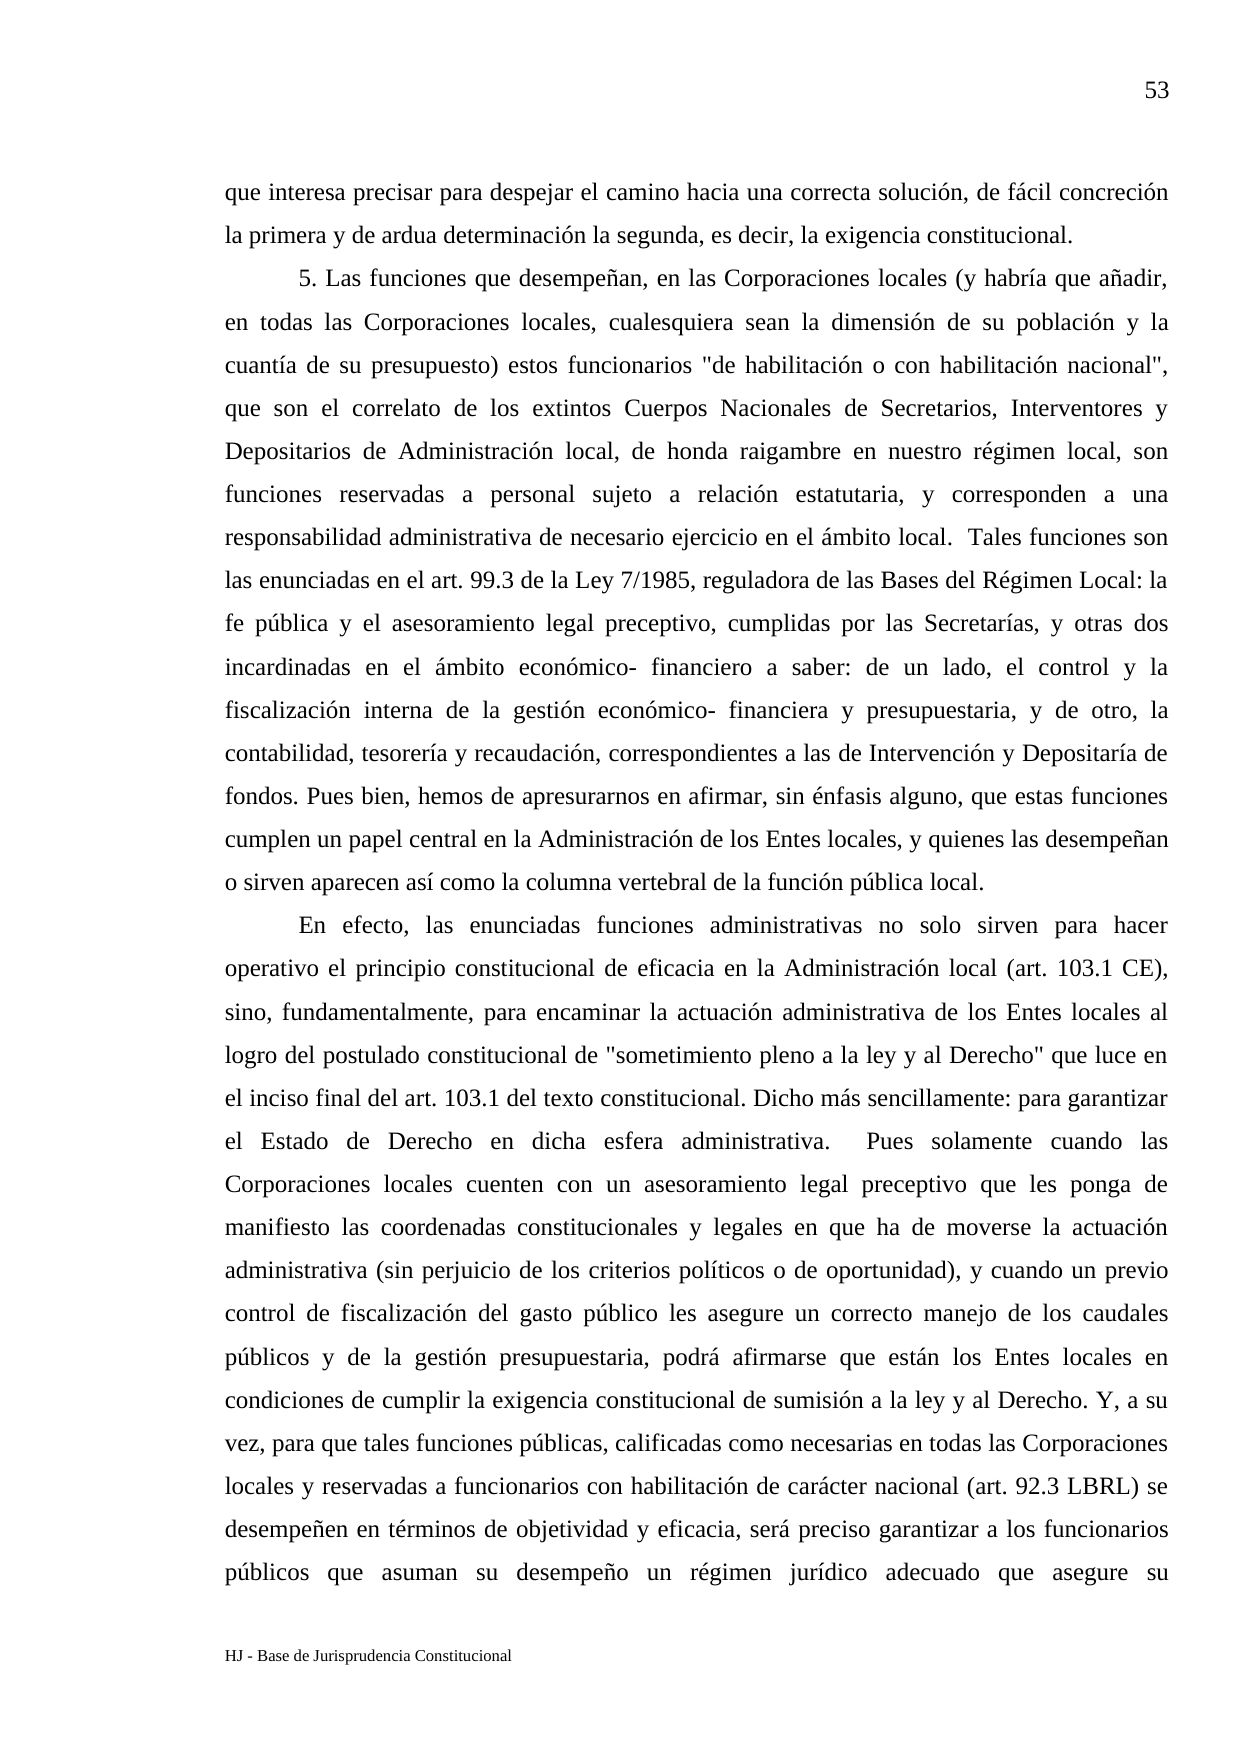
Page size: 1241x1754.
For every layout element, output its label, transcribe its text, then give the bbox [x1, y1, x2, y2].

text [224, 177, 1169, 249]
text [224, 910, 1169, 1586]
text 5. Las funciones que desempeñan, en las Corporaciones locales (y habría que añadir, en todas las Corporaciones locales, cualesquiera sean la dimensión de su población y la cuantía de su presupuesto) estos funcionarios "de habilitación o con habilitación nacional", que son el correlato de los extintos Cuerpos Nacionales de Secretarios, Interventores y Depositarios de Administración local, de honda raigambre en nuestro régimen local, son funciones reservadas a personal sujeto a relación estatutaria, y corresponden a una responsabilidad administrativa de necesario ejercicio en el ámbito local. Tales funciones son las enunciadas en el art. 99.3 de la Ley 7/1985, reguladora de las Bases del Régimen Local: la fe pública y el asesoramiento legal preceptivo, cumplidas por las Secretarías, y otras dos incardinadas en el ámbito económico- financiero a saber: de un lado, el control y la fiscalización interna de la gestión económico- financiera y presupuestaria, y de otro, la contabilidad, tesorería y recaudación, correspondientes a las de Intervención y Depositaría de fondos. Pues bien, hemos de apresurarnos en afirmar, sin énfasis alguno, que estas funciones cumplen un papel central en la Administración de los Entes locales, y quienes las desempeñan o sirven aparecen así como la columna vertebral de la función pública local. [224, 263, 1169, 896]
